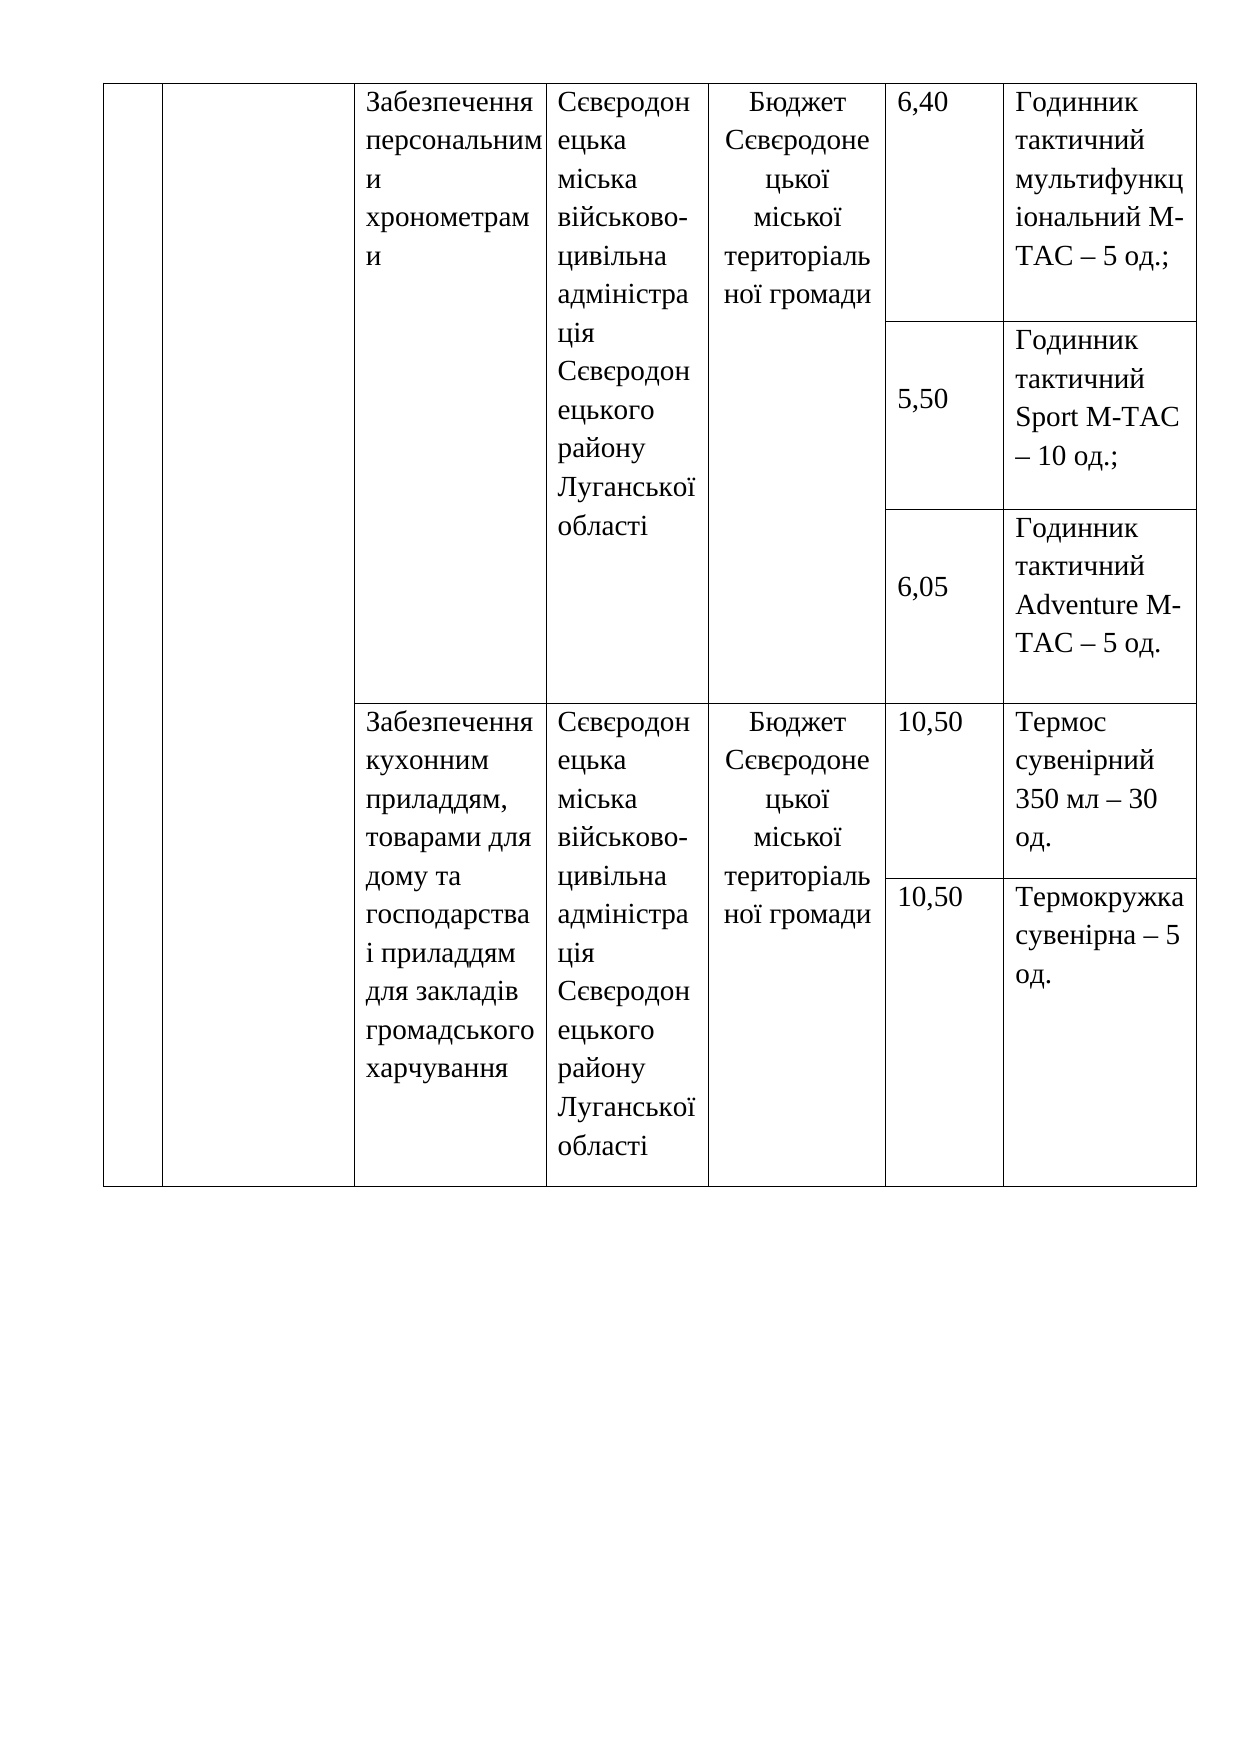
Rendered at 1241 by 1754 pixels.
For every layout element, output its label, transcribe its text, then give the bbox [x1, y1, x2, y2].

table_cell Годинник тактичний Adventure M-TAC – 5 од. [1004, 510, 1196, 703]
table_cell Термокружка сувенірна – 5 од. [1004, 879, 1196, 1186]
table_header [163, 84, 354, 1186]
table_header [104, 84, 162, 1186]
table_cell 10,50 [886, 704, 1003, 878]
table_cell Бюджет Сєвєродонецької міської територіальної громади [709, 704, 885, 1186]
table_cell Забезпечення кухонним приладдям, товарами для дому та господарства і приладдям для закладів громадського харчування [355, 704, 546, 1186]
table_cell Сєвєродонецька міська військово-цивільна адміністрація Сєвєродонецького району Луганської області [547, 704, 708, 1186]
table_cell Годинник тактичний Sport M-TAC – 10 од.; [1004, 322, 1196, 509]
table_header Сєвєродонецька міська військово-цивільна адміністрація Сєвєродонецького району Луганської області [547, 84, 708, 703]
table_header Забезпечення персональними хронометрами [355, 84, 546, 703]
table_cell 6,05 [886, 510, 1003, 703]
table_header 6,40 [886, 84, 1003, 321]
table_header Годинник тактичний мультифункціональний М-ТАС – 5 од.; [1004, 84, 1196, 321]
table_header Бюджет Сєвєродонецької міської територіальної громади [709, 84, 885, 703]
table_cell Термос сувенірний 350 мл – 30 од. [1004, 704, 1196, 878]
table_cell 10,50 [886, 879, 1003, 1186]
table_cell 5,50 [886, 322, 1003, 509]
